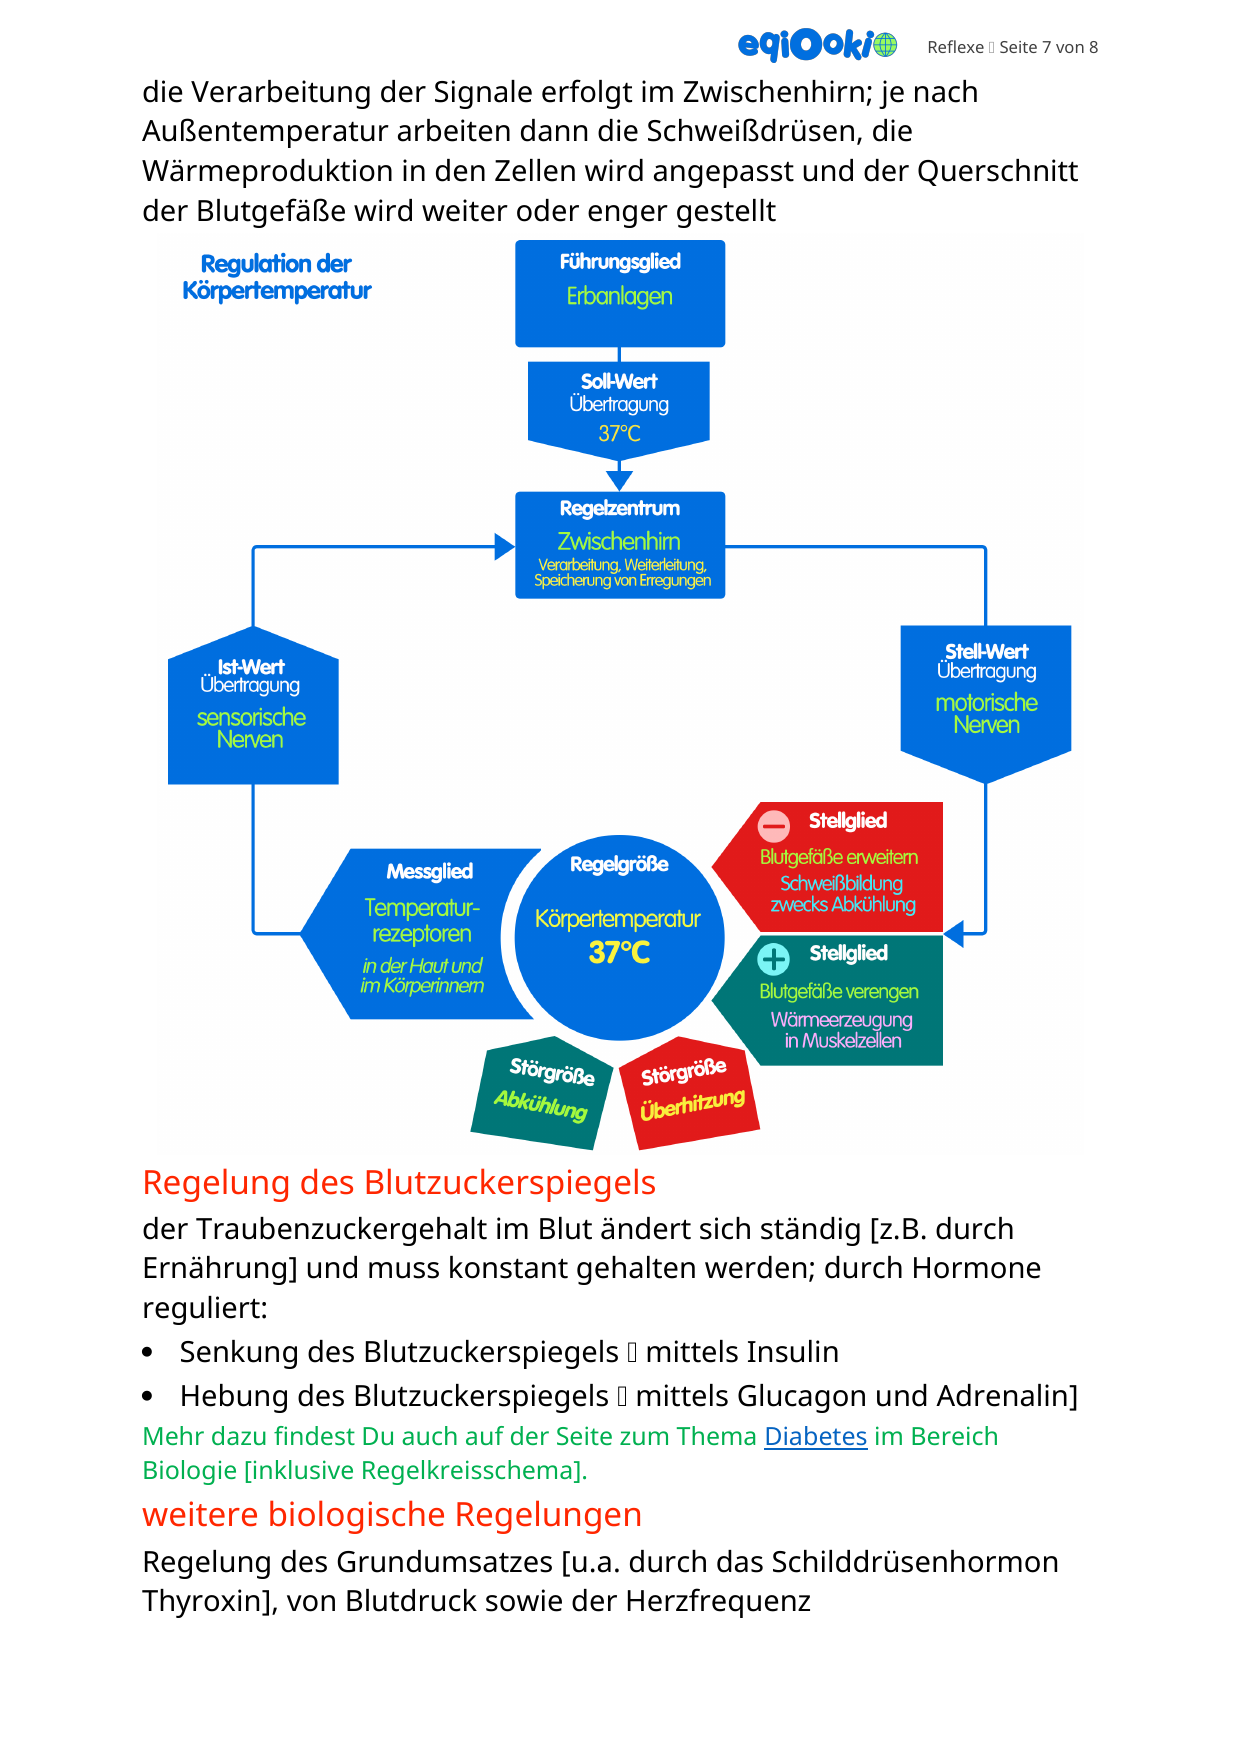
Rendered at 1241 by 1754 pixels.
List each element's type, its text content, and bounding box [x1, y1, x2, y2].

list Senkung des Blutzuckerspiegels mittels Insulin [142, 1331, 1098, 1371]
text Mehr dazu findest Du auch auf der Seite zum Thema Diabetes im Bereich Biologie [inklusive Regelkreisschema]. [142, 1419, 1098, 1487]
list Hebung des Blutzuckerspiegels mittels Glucagon und Adrenalin] [142, 1375, 1098, 1415]
text der Traubenzuckergehalt im Blut ändert sich ständig [z.B. durch Ernährung] und muss konstant gehalten werden; durch Hormone reguliert: [142, 1208, 1098, 1327]
picture [736, 26, 900, 65]
text die Verarbeitung der Signale erfolgt im Zwischenhirn; je nach Außentemperatur arbeiten dann die Schweißdrüsen, die Wärmeproduktion in den Zellen wird angepasst und der Querschnitt der Blutgefäße wird weiter oder enger gestellt [142, 71, 1098, 229]
text weitere biologische Regelungen [142, 1491, 1098, 1537]
text Regelung des Grundumsatzes [u.a. durch das Schilddrüsenhormon Thyroxin], von Blutdruck sowie der Herzfrequenz [142, 1541, 1098, 1620]
text Regelung des Blutzuckerspiegels [142, 1158, 1098, 1204]
picture [156, 233, 1084, 1155]
